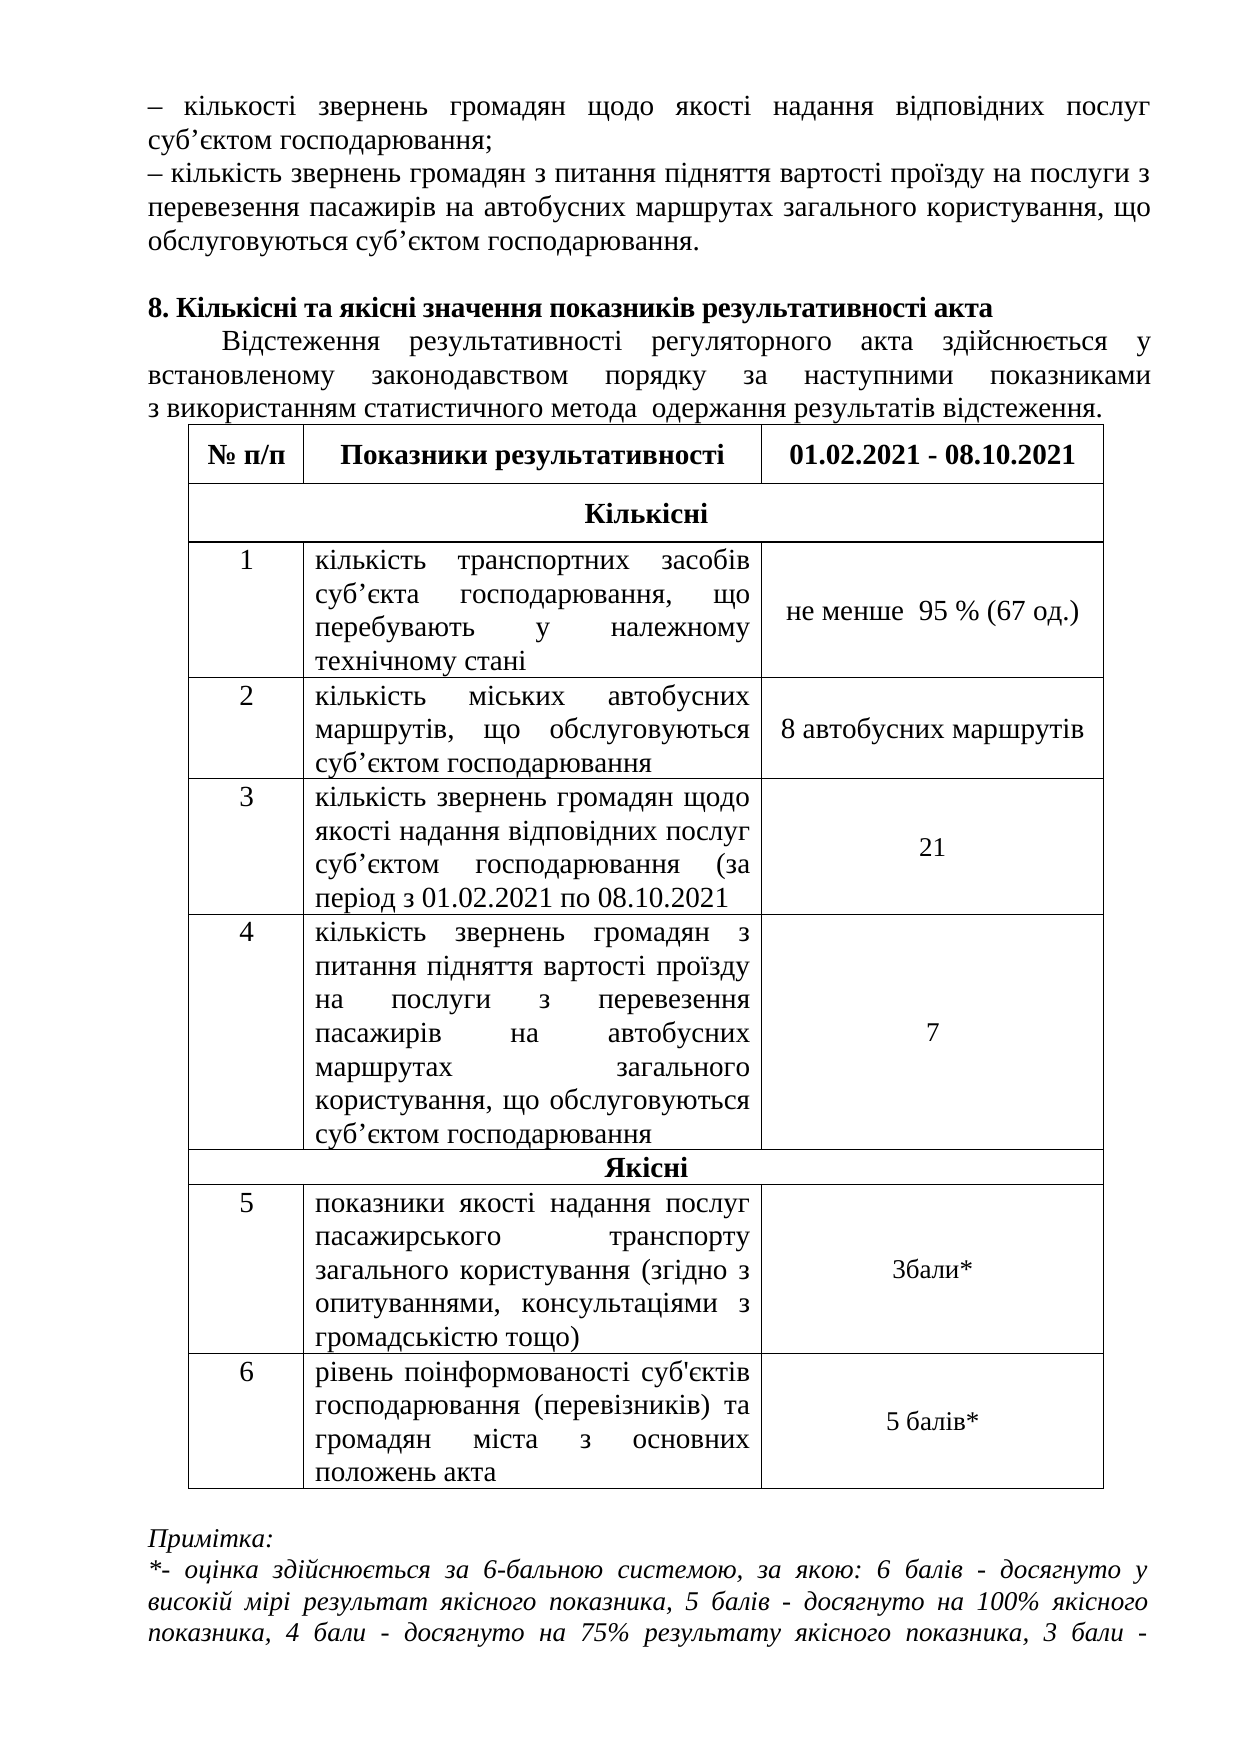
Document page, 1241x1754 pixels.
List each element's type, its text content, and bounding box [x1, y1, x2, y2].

table_cell 3бали* [762, 1185, 1103, 1353]
table_cell 6 [189, 1354, 303, 1488]
table_cell показники якості надання послуг пасажирського транспорту загального користування (згідно з опитуваннями, консультаціями з громадськістю тощо) [304, 1185, 761, 1353]
table_cell кількість транспортних засобів суб’єкта господарювання, що перебувають у належному технічному стані [304, 543, 761, 677]
table_cell 1 [189, 543, 303, 677]
text Примітка: [148, 1522, 1152, 1554]
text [148, 1554, 1152, 1647]
table_cell 2 [189, 678, 303, 778]
text Відстеження результативності регуляторного акта здійснюється у встановленому законодавством порядку за наступними показниками з використанням статистичного метода одержання результатів відстеження. [148, 323, 1152, 424]
table_cell 7 [762, 915, 1103, 1149]
table_cell 8 автобусних маршрутів [762, 678, 1103, 778]
table_header № п/п [189, 425, 303, 483]
table_cell кількість звернень громадян з питання підняття вартості проїзду на послуги з перевезення пасажирів на автобусних маршрутах загального користування, що обслуговуються суб’єктом господарювання [304, 915, 761, 1149]
table_cell 21 [762, 779, 1103, 913]
table_cell кількість міських автобусних маршрутів, що обслуговуються суб’єктом господарювання [304, 678, 761, 778]
table_cell Якісні [189, 1150, 1103, 1184]
text – кількості звернень громадян щодо якості надання відповідних послуг суб’єктом господарювання; [148, 88, 1152, 156]
text – кількість звернень громадян з питання підняття вартості проїзду на послуги з перевезення пасажирів на автобусних маршрутах загального користування, що обслуговуються суб’єктом господарювання. [148, 156, 1152, 256]
table_cell рівень поінформованості суб'єктів господарювання (перевізників) та громадян міста з основних положень акта [304, 1354, 761, 1488]
table_cell не менше 95 % (67 од.) [762, 543, 1103, 677]
table_cell кількість звернень громадян щодо якості надання відповідних послуг суб’єктом господарювання (за період з 01.02.2021 по 08.10.2021 [304, 779, 761, 913]
table_cell 5 балів* [762, 1354, 1103, 1488]
text 8. Кількісні та якісні значення показників результативності акта [148, 290, 1152, 323]
table_cell 4 [189, 915, 303, 1149]
table_header Показники результативності [304, 425, 761, 483]
table_cell 3 [189, 779, 303, 913]
table_cell Кількісні [189, 484, 1103, 541]
table_header 01.02.2021 - 08.10.2021 [762, 425, 1103, 483]
table_cell 5 [189, 1185, 303, 1353]
